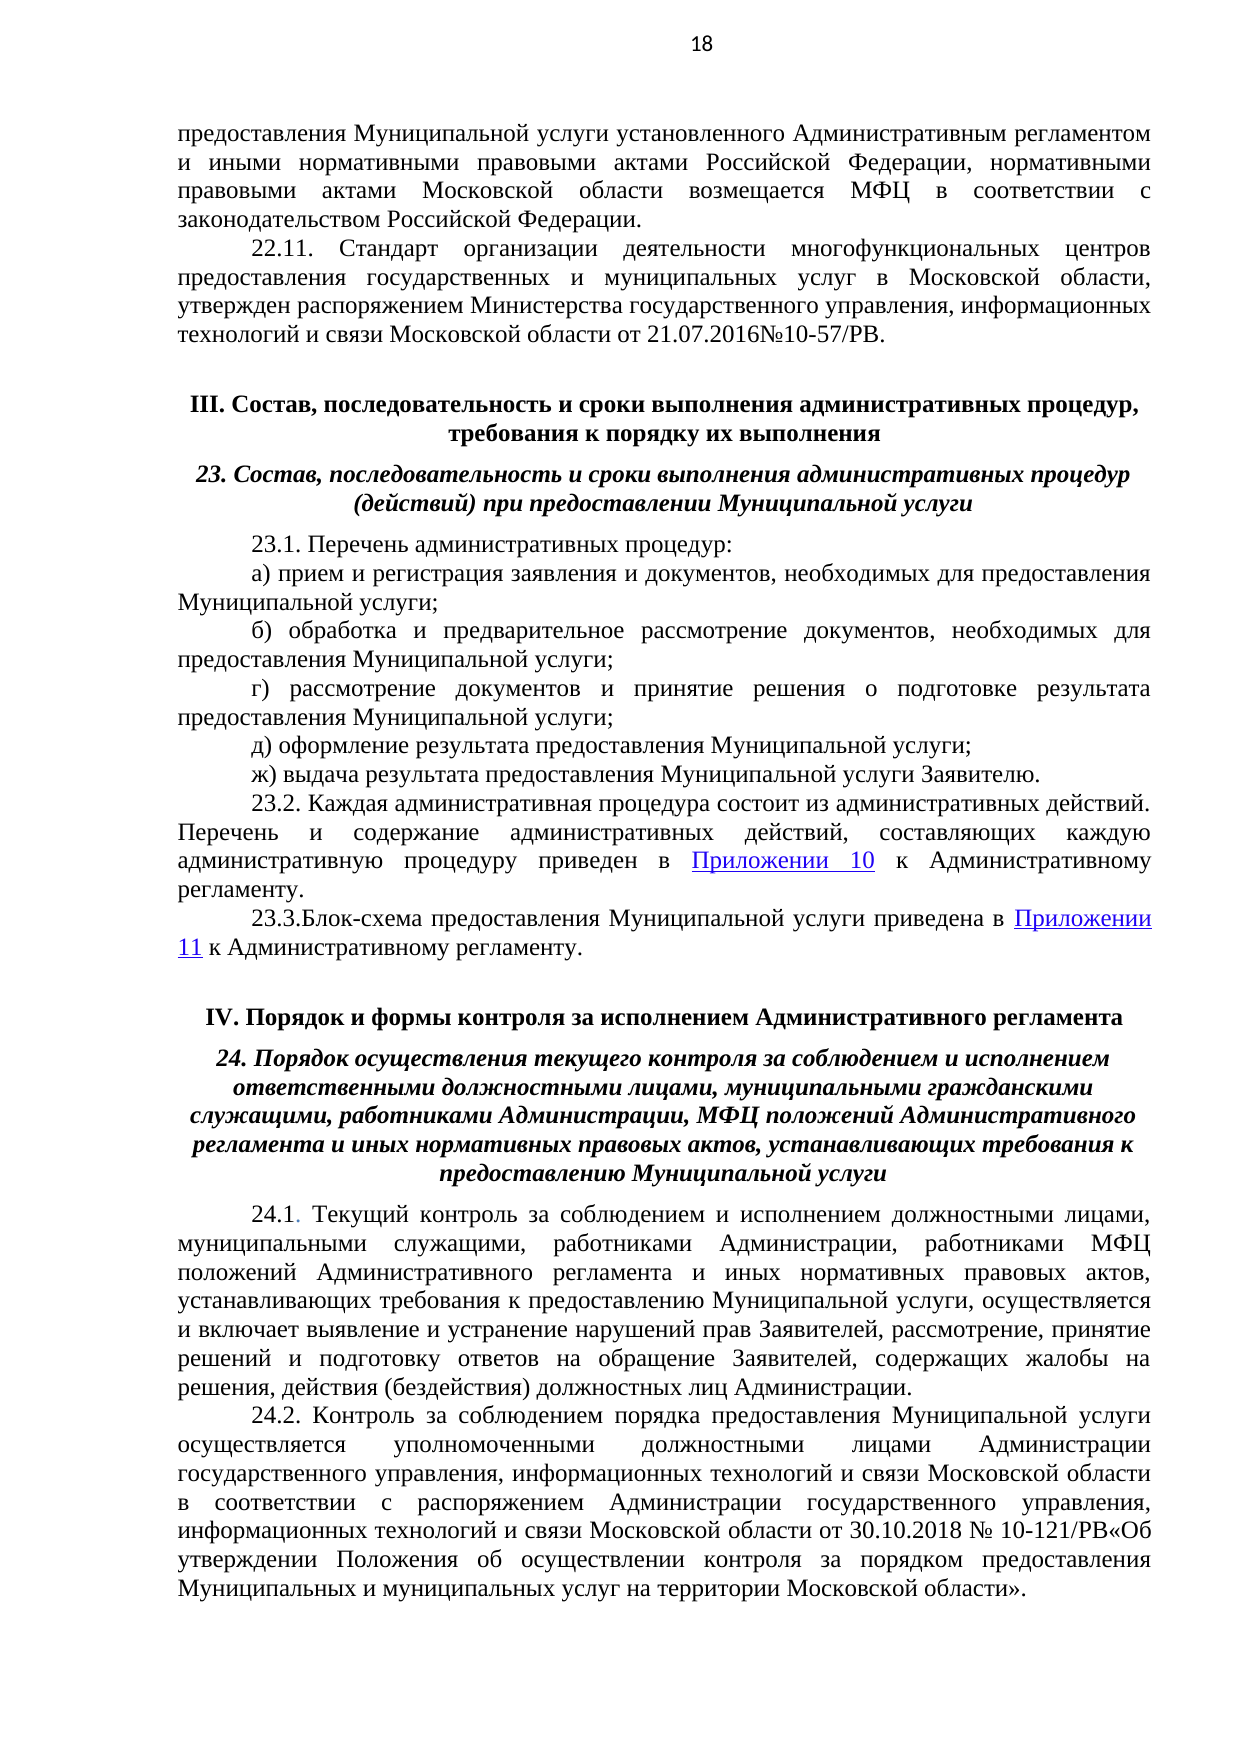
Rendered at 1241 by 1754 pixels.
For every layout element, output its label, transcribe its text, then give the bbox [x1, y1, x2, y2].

text ж) выдача результата предоставления Муниципальной услуги Заявителю. [177, 759, 1152, 788]
text а) прием и регистрация заявления и документов, необходимых для предоставления Муниципальной услуги; [177, 558, 1152, 616]
text б) обработка и предварительное рассмотрение документов, необходимых для предоставления Муниципальной услуги; [177, 616, 1152, 673]
text д) оформление результата предоставления Муниципальной услуги; [177, 731, 1152, 759]
subtitle IV. Порядок и формы контроля за исполнением Административного регламента [177, 1002, 1152, 1031]
text 24.2. Контроль за соблюдением порядка предоставления Муниципальной услуги осуществляется уполномоченными должностными лицами Администрации государственного управления, информационных технологий и связи Московской области в соответствии с распоряжением Администрации государственного управления, информационных технологий и связи Московской области от 30.10.2018 № 10-121/РВ«Об утверждении Положения об осуществлении контроля за порядком предоставления Муниципальных и муниципальных услуг на территории Московской области». [177, 1401, 1152, 1602]
subtitle 23. Состав, последовательность и сроки выполнения административных процедур (действий) при предоставлении Муниципальной услуги [177, 459, 1152, 517]
text 23.3.Блок-схема предоставления Муниципальной услуги приведена в Приложении 11 к Административному регламенту. [177, 903, 1152, 961]
text г) рассмотрение документов и принятие решения о подготовке результата предоставления Муниципальной услуги; [177, 673, 1152, 731]
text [177, 118, 1152, 233]
subtitle III. Состав, последовательность и сроки выполнения административных процедур, требования к порядку их выполнения [177, 389, 1152, 447]
subtitle 24. Порядок осуществления текущего контроля за соблюдением и исполнением ответственными должностными лицами, муниципальными гражданскими служащими, работниками Администрации, МФЦ положений Административного регламента и иных нормативных правовых актов, устанавливающих требования к предоставлению Муниципальной услуги [177, 1043, 1152, 1187]
text 22.11. Стандарт организации деятельности многофункциональных центров предоставления государственных и муниципальных услуг в Московской области, утвержден распоряжением Министерства государственного управления, информационных технологий и связи Московской области от 21.07.2016№10-57/РВ. [177, 233, 1152, 348]
text 23.2. Каждая административная процедура состоит из административных действий. Перечень и содержание административных действий, составляющих каждую административную процедуру приведен в Приложении 10 к Административному регламенту. [177, 788, 1152, 903]
text 23.1. Перечень административных процедур: [177, 529, 1152, 558]
text 24.1. Текущий контроль за соблюдением и исполнением должностными лицами, муниципальными служащими, работниками Администрации, работниками МФЦ положений Административного регламента и иных нормативных правовых актов, устанавливающих требования к предоставлению Муниципальной услуги, осуществляется и включает выявление и устранение нарушений прав Заявителей, рассмотрение, принятие решений и подготовку ответов на обращение Заявителей, содержащих жалобы на решения, действия (бездействия) должностных лиц Администрации. [177, 1199, 1152, 1401]
